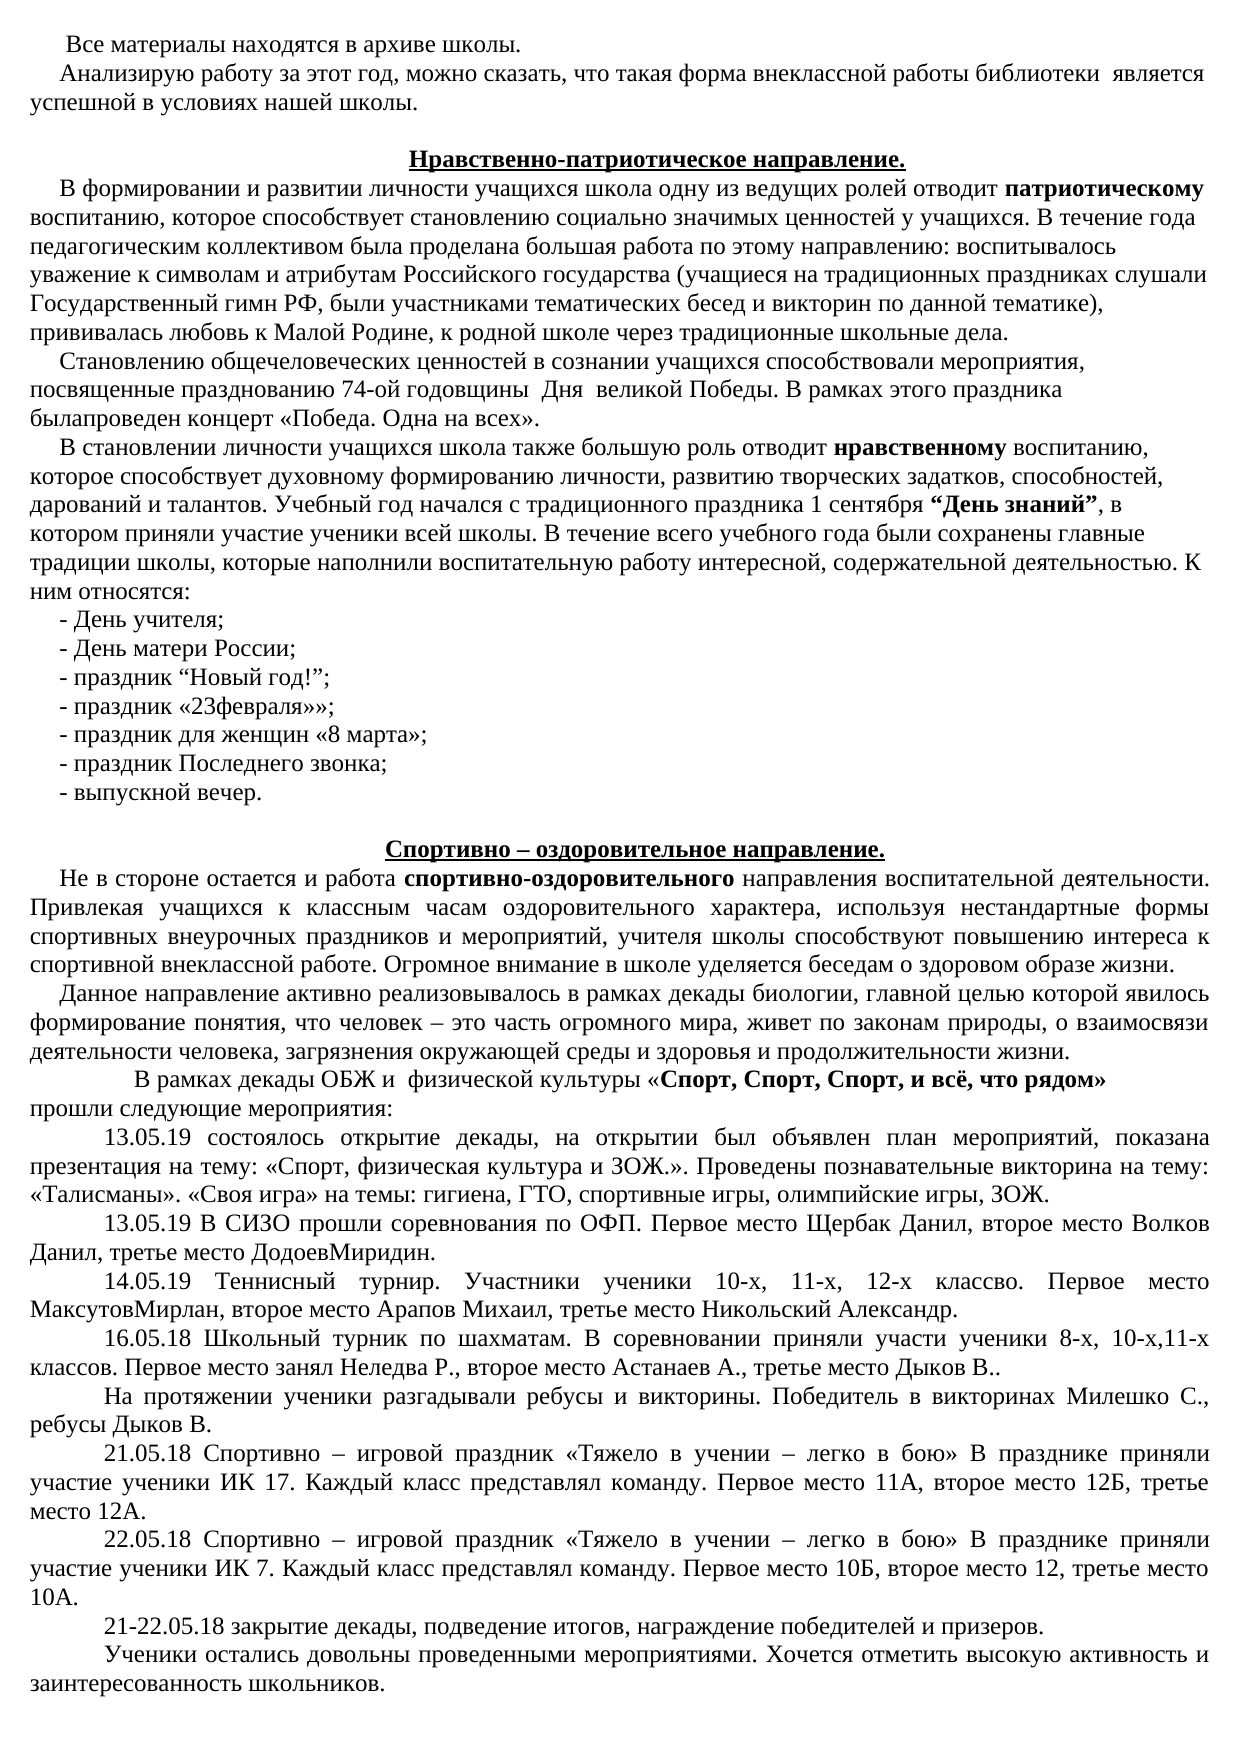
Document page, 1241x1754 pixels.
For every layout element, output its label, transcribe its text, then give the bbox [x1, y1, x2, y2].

text - День матери России; [29, 633, 1211, 662]
text Данное направление активно реализовывалось в рамках декады биологии, главной целью которой явилось формирование понятия, что человек – это часть огромного мира, живет по законам природы, о взаимосвязи деятельности человека, загрязнения окружающей среды и здоровья и продолжительности жизни. [29, 978, 1211, 1064]
text - праздник для женщин «8 марта»; [29, 719, 1211, 748]
text прошли следующие мероприятия: [29, 1093, 1211, 1122]
text 22.05.18 Спортивно – игровой праздник «Тяжело в учении – легко в бою» В празднике приняли участие ученики ИК 7. Каждый класс представлял команду. Первое место 10Б, второе место 12, третье место 10А. [29, 1524, 1211, 1611]
text - праздник «23февраля»»; [29, 691, 1211, 719]
text 13.05.19 состоялось открытие декады, на открытии был объявлен план мероприятий, показана презентация на тему: «Спорт, физическая культура и ЗОЖ.». Проведены познавательные викторина на тему: «Талисманы». «Своя игра» на темы: гигиена, ГТО, спортивные игры, олимпийские игры, ЗОЖ. [29, 1122, 1211, 1208]
text 16.05.18 Школьный турник по шахматам. В соревновании приняли участи ученики 8-х, 10-х,11-х классов. Первое место занял Неледва Р., второе место Астанаев А., третье место Дыков В.. [29, 1323, 1211, 1381]
text Анализирую работу за этот год, можно сказать, что такая форма внеклассной работы библиотеки является успешной в условиях нашей школы. [29, 58, 1211, 116]
text В формировании и развитии личности учащихся школа одну из ведущих ролей отводит патриотическому воспитанию, которое способствует становлению социально значимых ценностей у учащихся. В течение года педагогическим коллективом была проделана большая работа по этому направлению: воспитывалось уважение к символам и атрибутам Российского государства (учащиеся на традиционных праздниках слушали Государственный гимн РФ, были участниками тематических бесед и викторин по данной тематике), прививалась любовь к Малой Родине, к родной школе через традиционные школьные дела. [29, 173, 1211, 346]
text Ученики остались довольны проведенными мероприятиями. Хочется отметить высокую активность и заинтересованность школьников. [29, 1639, 1211, 1697]
text Не в стороне остается и работа спортивно-оздоровительного направления воспитательной деятельности. Привлекая учащихся к классным часам оздоровительного характера, используя нестандартные формы спортивных внеурочных праздников и мероприятий, учителя школы способствуют повышению интереса к спортивной внеклассной работе. Огромное внимание в школе уделяется беседам о здоровом образе жизни. [29, 863, 1211, 978]
text В рамках декады ОБЖ и физической культуры «Спорт, Спорт, Спорт, и всё, что рядом» [29, 1064, 1211, 1093]
text Спортивно – оздоровительное направление. [29, 834, 1211, 863]
text 21.05.18 Спортивно – игровой праздник «Тяжело в учении – легко в бою» В празднике приняли участие ученики ИК 17. Каждый класс представлял команду. Первое место 11А, второе место 12Б, третье место 12А. [29, 1438, 1211, 1524]
text В становлении личности учащихся школа также большую роль отводит нравственному воспитанию, которое способствует духовному формированию личности, развитию творческих задатков, способностей, дарований и талантов. Учебный год начался с традиционного праздника 1 сентября “День знаний”, в котором приняли участие ученики всей школы. В течение всего учебного года были сохранены главные традиции школы, которые наполнили воспитательную работу интересной, содержательной деятельностью. К ним относятся: [29, 432, 1211, 604]
text - выпускной вечер. [29, 777, 1211, 806]
text - праздник Последнего звонка; [29, 748, 1211, 777]
text Нравственно-патриотическое направление. [29, 144, 1211, 173]
text - День учителя; [29, 604, 1211, 633]
text - праздник “Новый год!”; [29, 662, 1211, 691]
text 21-22.05.18 закрытие декады, подведение итогов, награждение победителей и призеров. [29, 1611, 1211, 1639]
text На протяжении ученики разгадывали ребусы и викторины. Победитель в викторинах Милешко С., ребусы Дыков В. [29, 1381, 1211, 1438]
text 13.05.19 В СИЗО прошли соревнования по ОФП. Первое место Щербак Данил, второе место Волков Данил, третье место ДодоевМиридин. [29, 1208, 1211, 1266]
text Становлению общечеловеческих ценностей в сознании учащихся способствовали мероприятия, посвященные празднованию 74-ой годовщины Дня великой Победы. В рамках этого праздника былапроведен концерт «Победа. Одна на всех». [29, 346, 1211, 432]
text 14.05.19 Теннисный турнир. Участники ученики 10-х, 11-х, 12-х классво. Первое место МаксутовМирлан, второе место Арапов Михаил, третье место Никольский Александр. [29, 1266, 1211, 1323]
text Все материалы находятся в архиве школы. [29, 29, 1211, 58]
